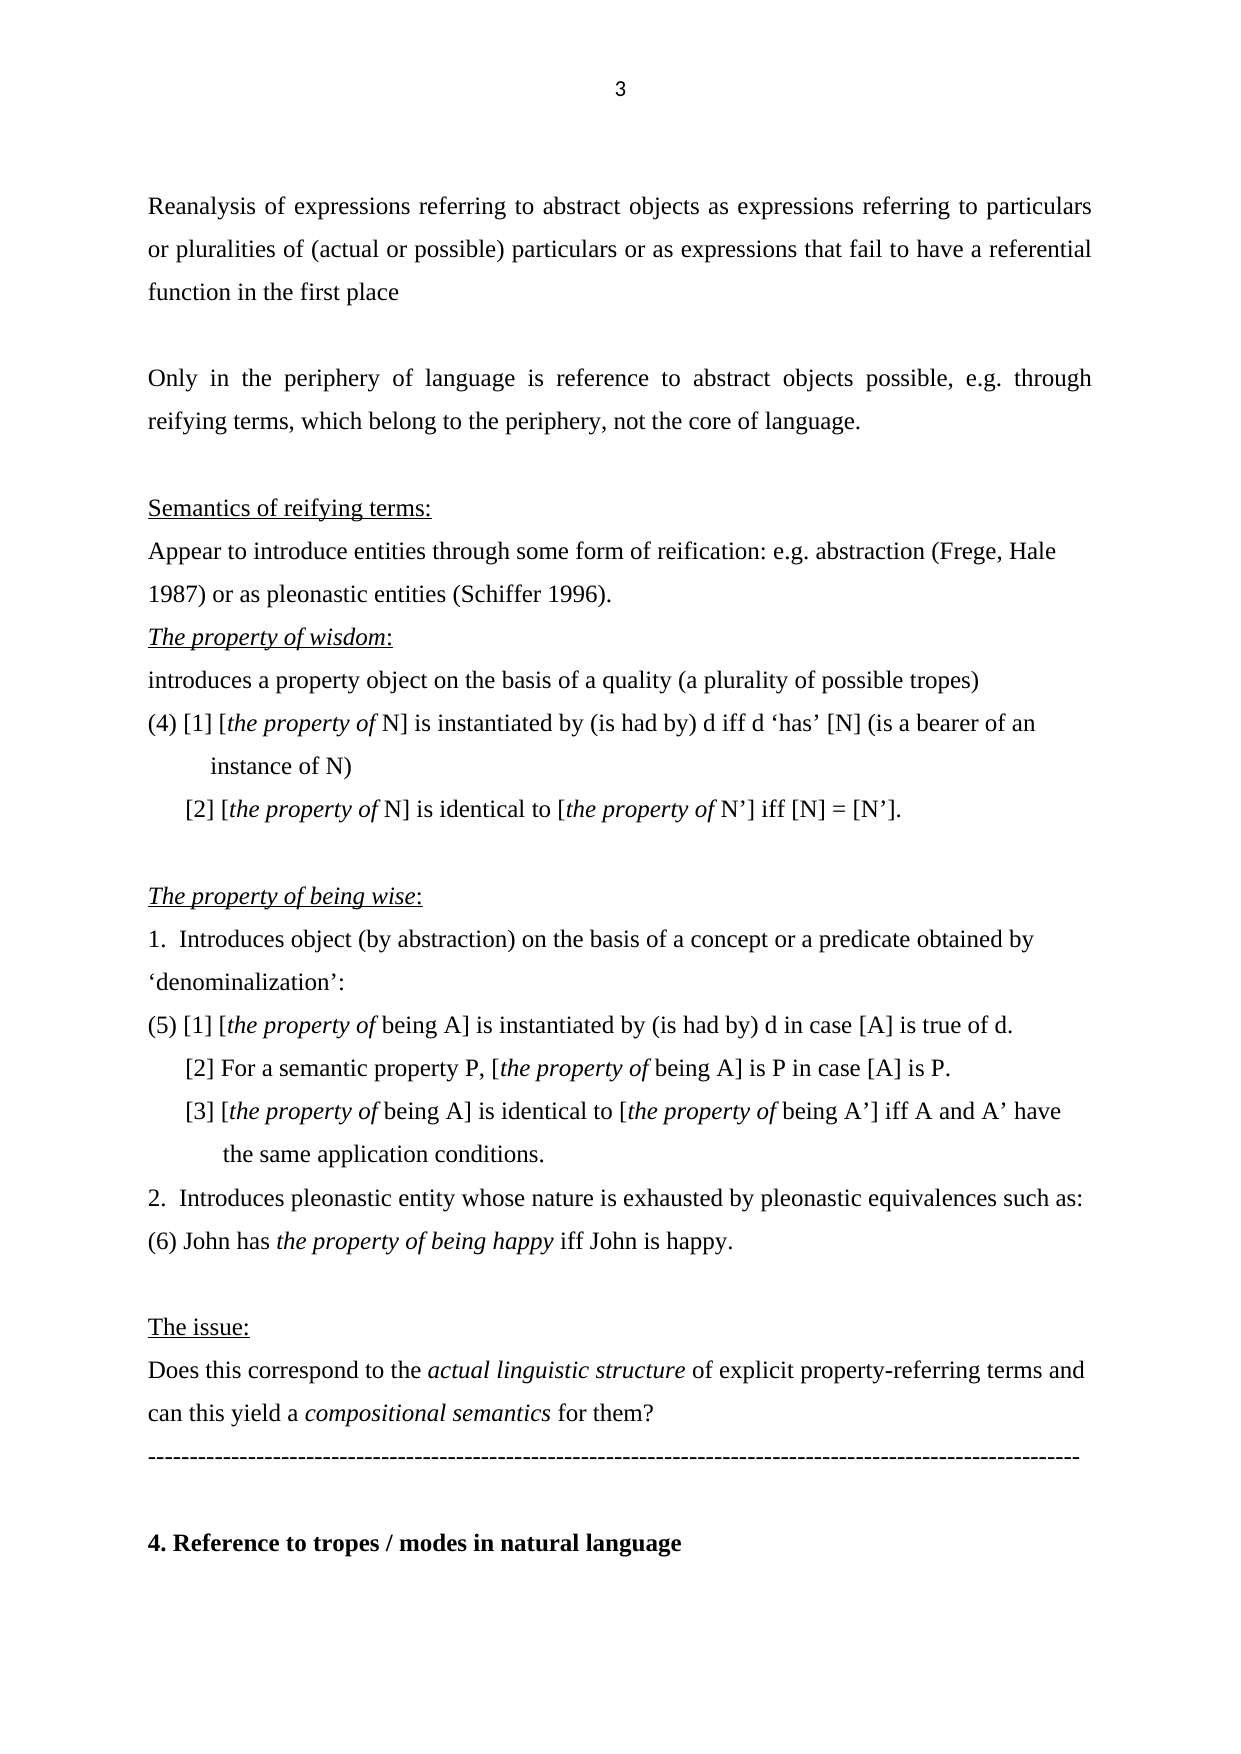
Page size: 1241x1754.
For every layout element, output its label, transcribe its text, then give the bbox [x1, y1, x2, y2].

text Only in the periphery of language is reference to abstract objects possible, e.g. through reifying terms, which belong to the periphery, not the core of language. [148, 363, 1093, 435]
text The property of wisdom: [148, 622, 1093, 651]
text ---------------------------------------------------------------------------------------------------------------- [148, 1441, 1093, 1470]
text introduces a property object on the basis of a quality (a plurality of possible tropes) [148, 665, 1093, 694]
text [2] For a semantic property P, [the property of being A] is P in case [A] is P. [148, 1053, 1093, 1082]
text Appear to introduce entities through some form of reification: e.g. abstraction (Frege, Hale 1987) or as pleonastic entities (Schiffer 1996). [148, 536, 1093, 608]
text (5) [1] [the property of being A] is instantiated by (is had by) d in case [A] is true of d. [148, 1010, 1093, 1039]
text 4. Reference to tropes / modes in natural language [148, 1528, 1093, 1556]
text The property of being wise: [148, 881, 1093, 909]
text The issue: [148, 1312, 1093, 1341]
text instance of N) [148, 751, 1093, 780]
text the same application conditions. [148, 1139, 1093, 1168]
text Does this correspond to the actual linguistic structure of explicit property-referring terms and can this yield a compositional semantics for them? [148, 1355, 1093, 1427]
text Reanalysis of expressions referring to abstract objects as expressions referring to particulars or pluralities of (actual or possible) particulars or as expressions that fail to have a referential function in the first place [148, 191, 1093, 306]
text [3] [the property of being A] is identical to [the property of being A’] iff A and A’ have [148, 1096, 1093, 1125]
text [2] [the property of N] is identical to [the property of N’] iff [N] = [N’]. [148, 794, 1093, 823]
text Semantics of reifying terms: [148, 493, 1093, 521]
text 2. Introduces pleonastic entity whose nature is exhausted by pleonastic equivalences such as: [148, 1183, 1093, 1211]
text 1. Introduces object (by abstraction) on the basis of a concept or a predicate obtained by ‘denominalization’: [148, 924, 1093, 996]
text (4) [1] [the property of N] is instantiated by (is had by) d iff d ‘has’ [N] (is a bearer of an [148, 708, 1093, 737]
text (6) John has the property of being happy iff John is happy. [148, 1226, 1093, 1254]
